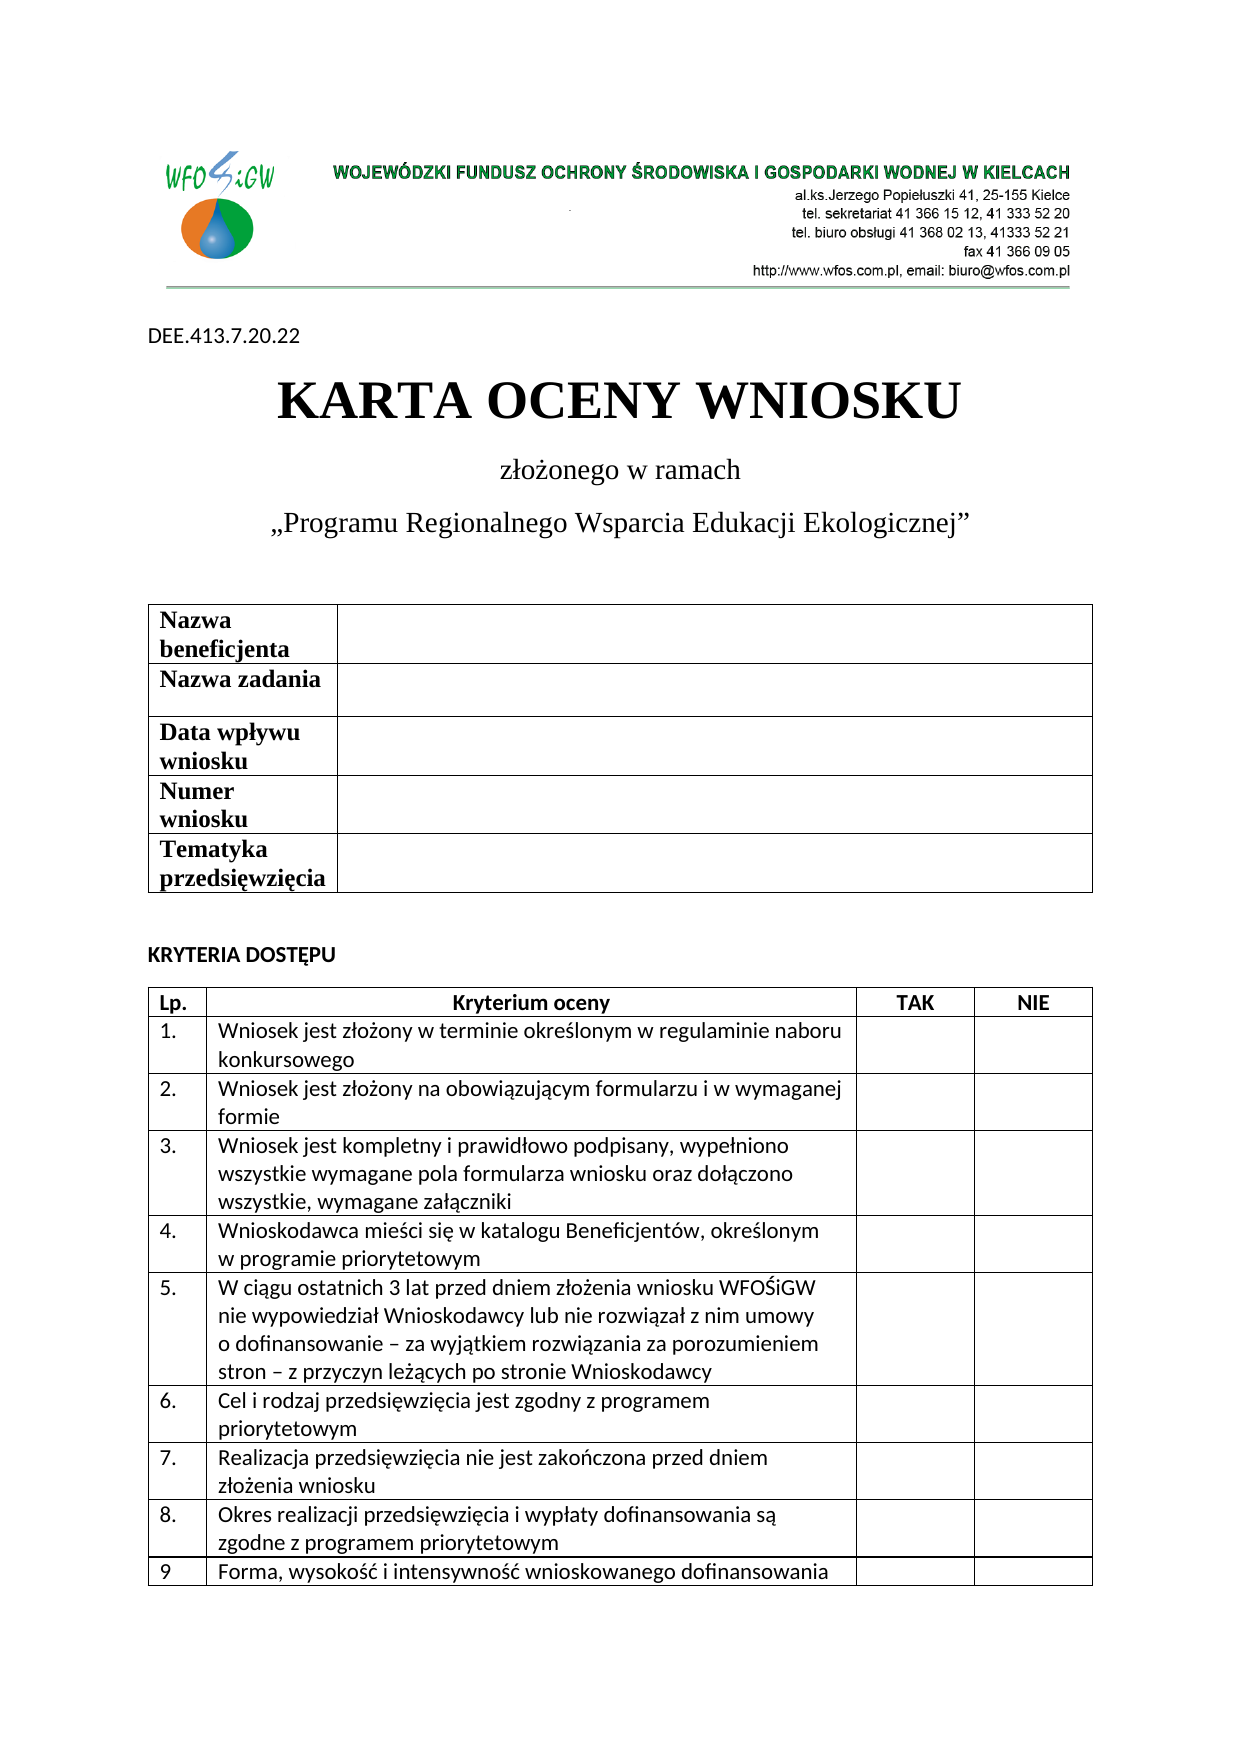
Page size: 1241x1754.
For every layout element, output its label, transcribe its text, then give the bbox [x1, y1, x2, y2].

table_cell Wniosek jest złożony w terminie określonym w regulaminie naboru konkursowego [207, 1017, 856, 1073]
table_cell [857, 1074, 974, 1130]
table_header NIE [975, 988, 1092, 1016]
table_cell 8. [149, 1500, 206, 1556]
table_cell [857, 1017, 974, 1073]
table_cell [975, 1558, 1092, 1585]
table_cell 4. [149, 1216, 206, 1272]
table_cell [975, 1074, 1092, 1130]
table_cell Wniosek jest złożony na obowiązującym formularzu i w wymaganej formie [207, 1074, 856, 1130]
table_cell [975, 1500, 1092, 1556]
text KRYTERIA DOSTĘPU [148, 940, 1093, 968]
table_cell [857, 1443, 974, 1499]
text DEE.413.7.20.22 [148, 321, 1093, 349]
table_cell [338, 717, 1092, 775]
text KARTA OCENY WNIOSKU [148, 368, 1093, 430]
table_cell [857, 1558, 974, 1585]
table_cell [975, 1443, 1092, 1499]
picture [147, 147, 1090, 303]
table_cell [857, 1273, 974, 1385]
table_cell [857, 1131, 974, 1215]
table_cell 6. [149, 1386, 206, 1442]
table_cell Data wpływu wniosku [149, 717, 337, 775]
text „Programu Regionalnego Wsparcia Edukacji Ekologicznej” [148, 505, 1093, 538]
table_cell Nazwa zadania [149, 664, 337, 716]
table_cell Wniosek jest kompletny i prawidłowo podpisany, wypełniono wszystkie wymagane pola formularza wniosku oraz dołączono wszystkie, wymagane załączniki [207, 1131, 856, 1215]
table_cell 7. [149, 1443, 206, 1499]
table_cell [975, 1386, 1092, 1442]
table_cell Wnioskodawca mieści się w katalogu Beneficjentów, określonym w programie priorytetowym [207, 1216, 856, 1272]
table_cell W ciągu ostatnich 3 lat przed dniem złożenia wniosku WFOŚiGW nie wypowiedział Wnioskodawcy lub nie rozwiązał z nim umowy o dofinansowanie – za wyjątkiem rozwiązania za porozumieniem stron – z przyczyn leżących po stronie Wnioskodawcy [207, 1273, 856, 1385]
table_cell [338, 664, 1092, 716]
table_cell 3. [149, 1131, 206, 1215]
table_cell [857, 1386, 974, 1442]
table_cell 2. [149, 1074, 206, 1130]
text złożonego w ramach [148, 452, 1093, 485]
table_cell 1. [149, 1017, 206, 1073]
table_cell [857, 1216, 974, 1272]
table_cell Realizacja przedsięwzięcia nie jest zakończona przed dniem złożenia wniosku [207, 1443, 856, 1499]
table_cell Tematyka przedsięwzięcia [149, 834, 337, 892]
table_header Kryterium oceny [207, 988, 856, 1016]
table_header Nazwa beneficjenta [149, 605, 337, 663]
table_cell Okres realizacji przedsięwzięcia i wypłaty dofinansowania są zgodne z programem priorytetowym [207, 1500, 856, 1556]
table_cell 9 [149, 1558, 206, 1585]
table_cell [975, 1273, 1092, 1385]
table_cell [338, 834, 1092, 892]
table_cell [207, 1558, 856, 1585]
table_cell [975, 1017, 1092, 1073]
table_header TAK [857, 988, 974, 1016]
table_cell [975, 1131, 1092, 1215]
table_cell [975, 1216, 1092, 1272]
table_cell 5. [149, 1273, 206, 1385]
table_header [338, 605, 1092, 663]
table_cell [857, 1500, 974, 1556]
table_cell Numer wniosku [149, 776, 337, 833]
table_cell [338, 776, 1092, 833]
table_cell Cel i rodzaj przedsięwzięcia jest zgodny z programem priorytetowym [207, 1386, 856, 1442]
table_header Lp. [149, 988, 206, 1016]
